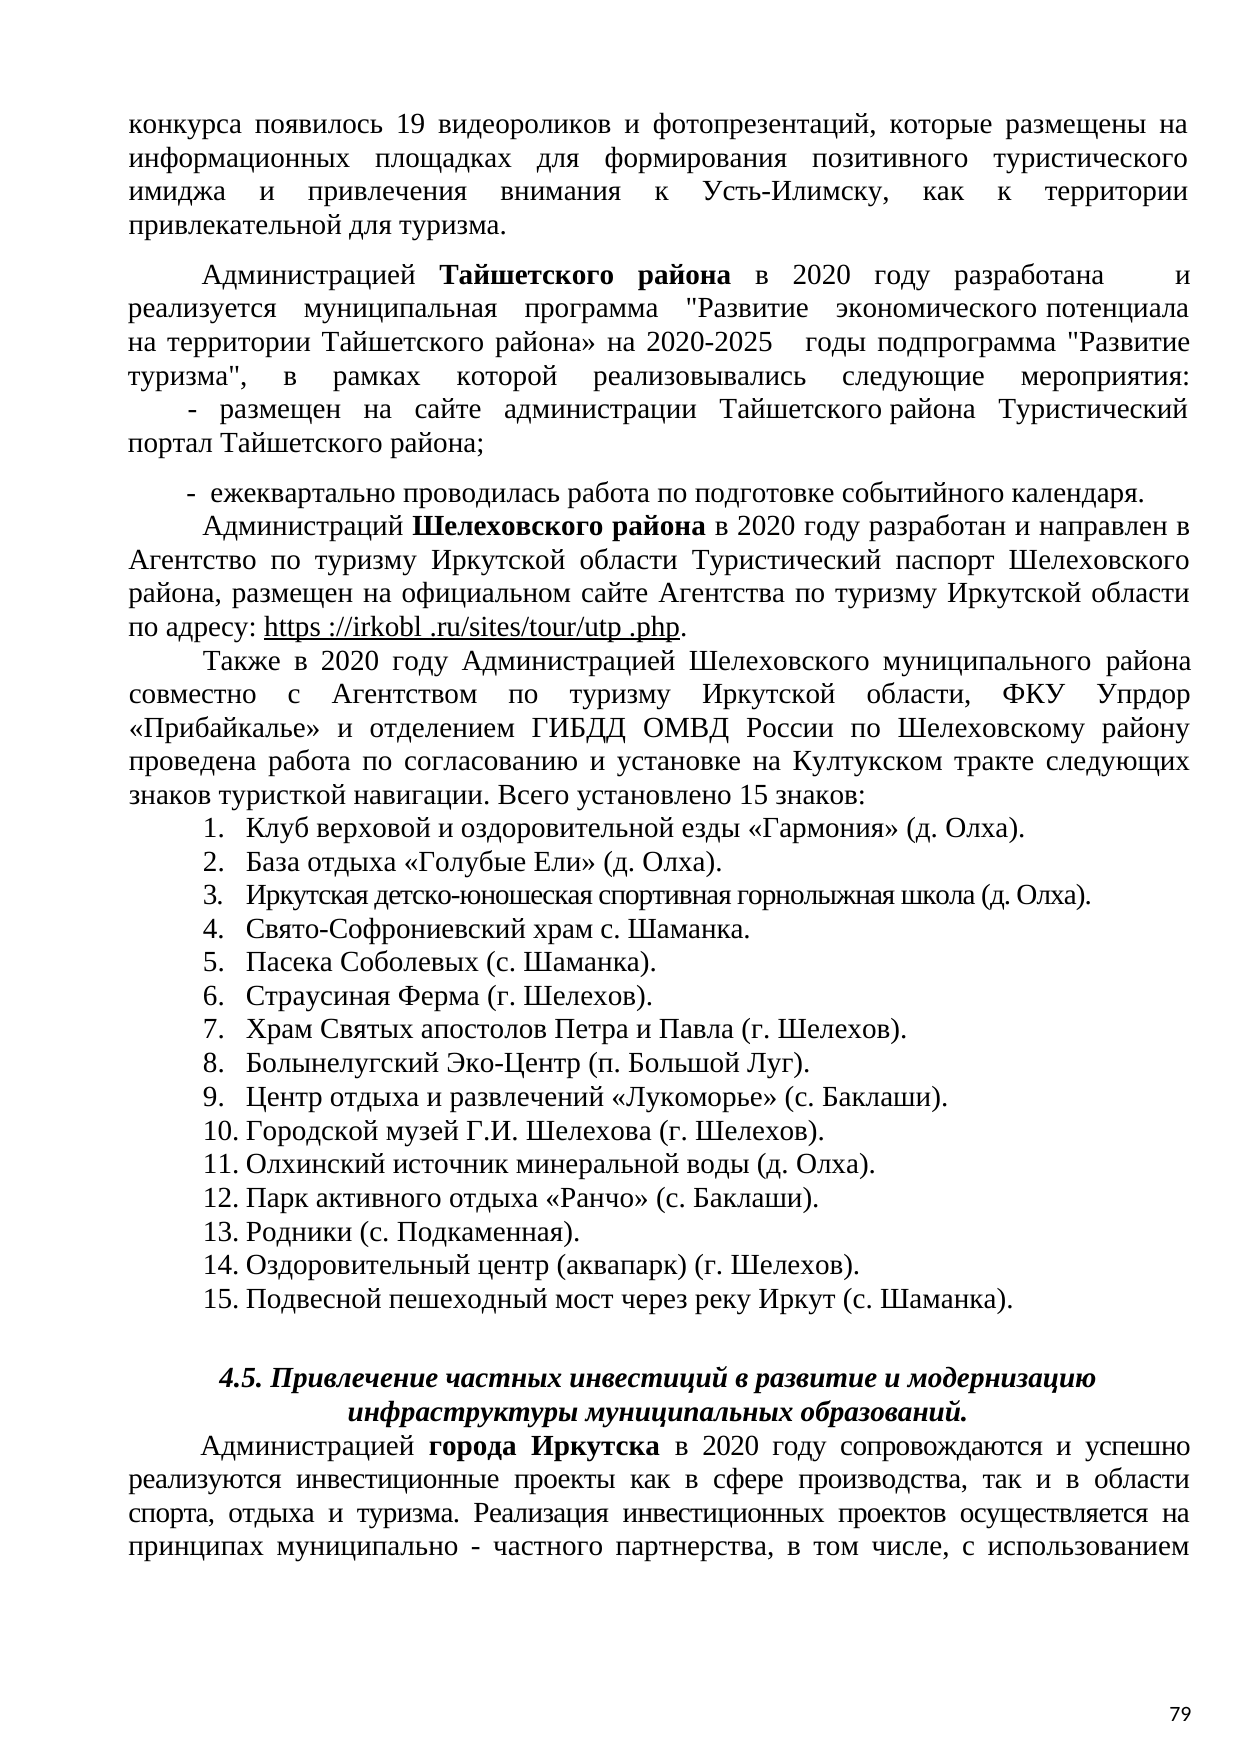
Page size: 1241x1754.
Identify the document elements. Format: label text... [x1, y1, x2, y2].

list Болынелугский Эко-Центр (п. Большой Луг). [203, 1045, 1191, 1079]
subtitle 4.5. Привлечение частных инвестиций в развитие и модернизацию инфраструктуры муниципальных образований. [128, 1361, 1191, 1428]
text Администрацией Тайшетского района в 2020 году разработана и реализуется муниципальная программа "Развитие экономического потенциала на территории Тайшетского района» на 2020-2025 годы подпрограмма "Развитие туризма", в рамках которой реализовывались следующие мероприятия: - размещен на сайте администрации Тайшетского района Туристический портал Тайшетского района; [128, 257, 1191, 458]
list Страусиная Ферма (г. Шелехов). [203, 978, 1191, 1012]
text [128, 1428, 1191, 1562]
list Парк активного отдыха «Ранчо» (с. Баклаши). [203, 1180, 1191, 1214]
list Иркутская детско-юношеская спортивная горнолыжная школа (д. Олха). [203, 877, 1191, 911]
list Подвесной пешеходный мост через реку Иркут (с. Шаманка). [203, 1282, 1191, 1315]
list Городской музей Г.И. Шелехова (г. Шелехов). [203, 1113, 1191, 1146]
list Храм Святых апостолов Петра и Павла (г. Шелехов). [203, 1012, 1191, 1045]
list Свято-Софрониевский храм с. Шаманка. [203, 911, 1191, 944]
text - ежеквартально проводилась работа по подготовке событийного календаря. [128, 475, 1191, 508]
list Клуб верховой и оздоровительной езды «Гармония» (д. Олха). [203, 810, 1191, 844]
list Пасека Соболевых (с. Шаманка). [203, 944, 1191, 978]
list Оздоровительный центр (аквапарк) (г. Шелехов). [203, 1247, 1191, 1281]
text Также в 2020 году Администрацией Шелеховского муниципального района совместно с Агентством по туризму Иркутской области, ФКУ Упрдор «Прибайкалье» и отделением ГИБДД ОМВД России по Шелеховскому району проведена работа по согласованию и установке на Култукском тракте следующих знаков туристкой навигации. Всего установлено 15 знаков: [129, 643, 1191, 810]
list Центр отдыха и развлечений «Лукоморье» (с. Баклаши). [203, 1079, 1191, 1113]
text Администраций Шелеховского района в 2020 году разработан и направлен в Агентство по туризму Иркутской области Туристический паспорт Шелеховского района, размещен на официальном сайте Агентства по туризму Иркутской области по адресу: https ://irkobl .ru/sites/tour/utp .php. [128, 508, 1191, 643]
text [128, 106, 1189, 240]
list Родники (с. Подкаменная). [203, 1214, 1191, 1247]
list Олхинский источник минеральной воды (д. Олха). [203, 1146, 1191, 1180]
list База отдыха «Голубые Ели» (д. Олха). [203, 844, 1191, 877]
